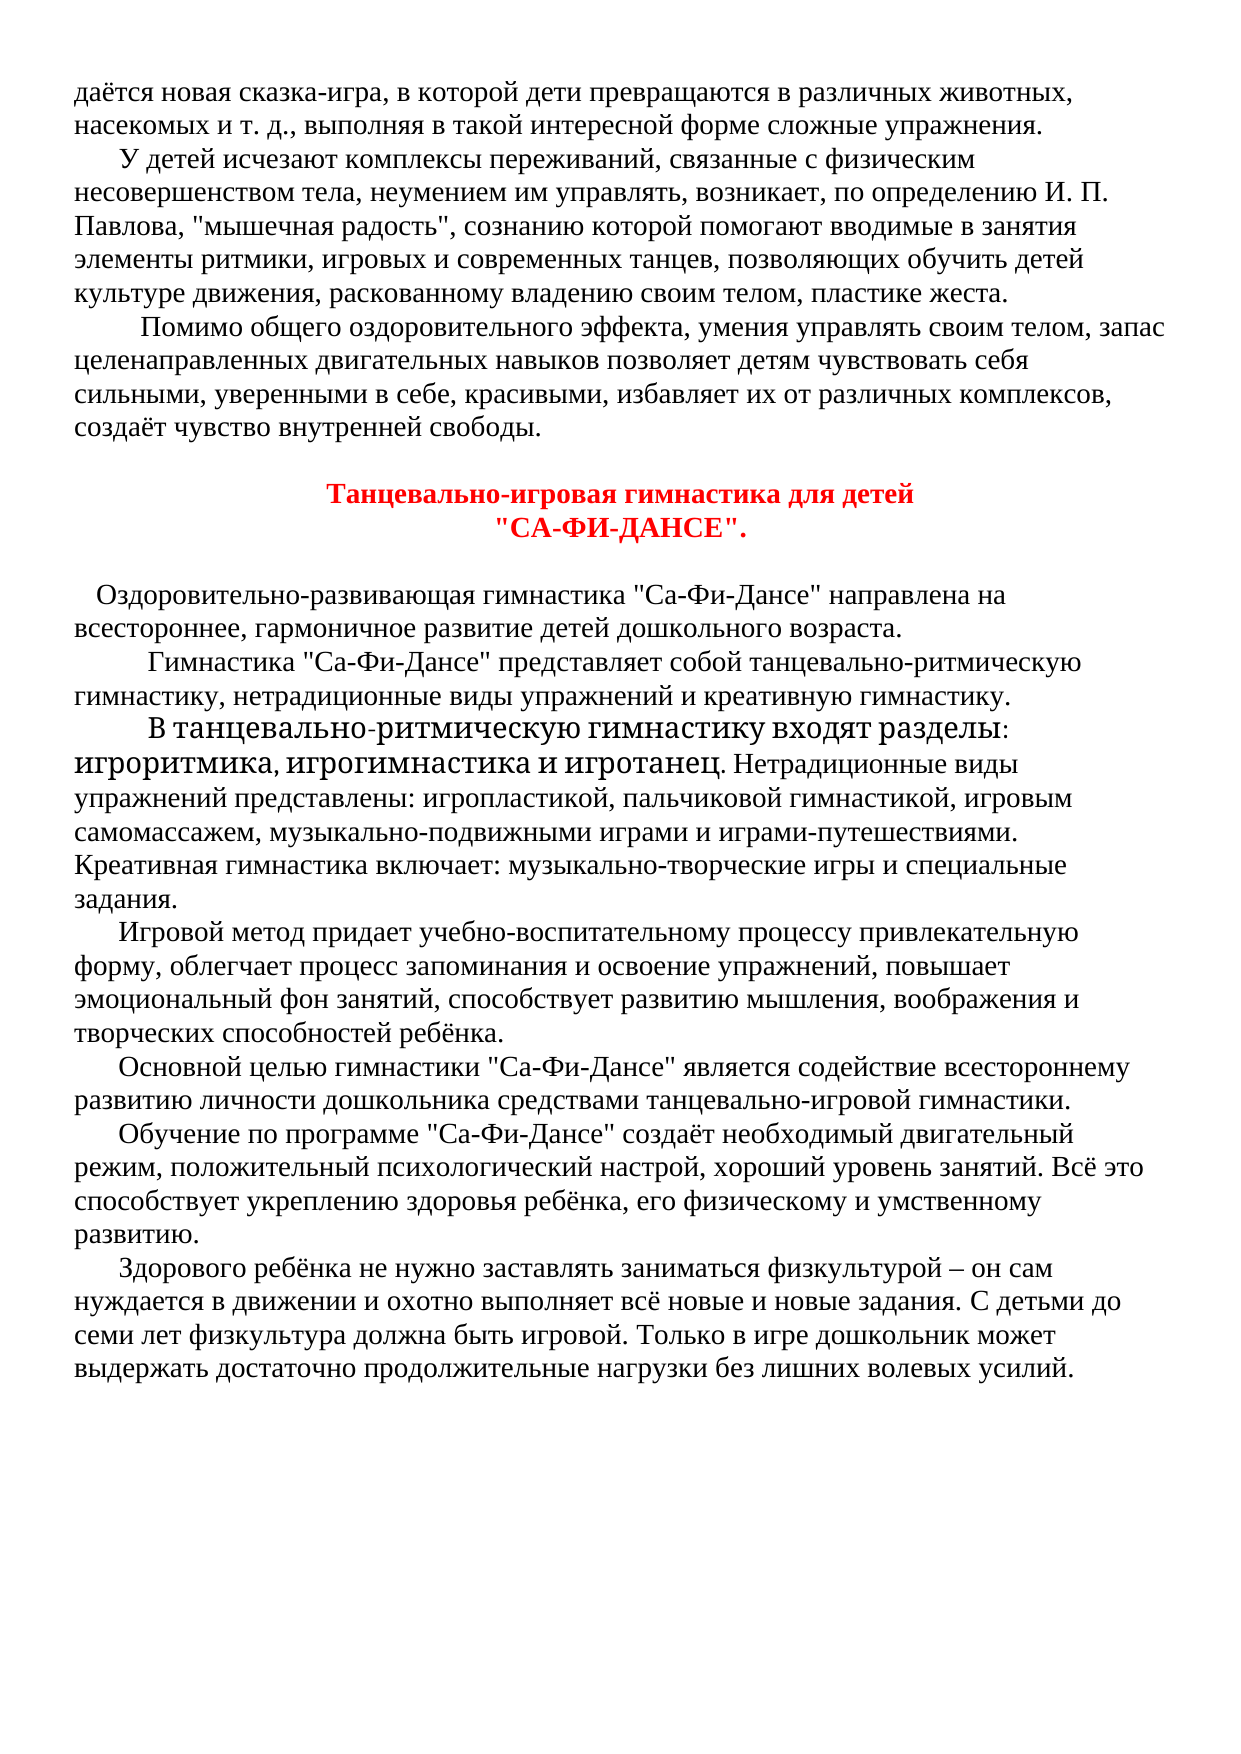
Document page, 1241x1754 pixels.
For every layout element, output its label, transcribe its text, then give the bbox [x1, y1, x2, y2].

text Танцевально-игровая гимнастика для детей [74, 476, 1167, 510]
text Основной целью гимнастики "Са-Фи-Дансе" является содействие всестороннему развитию личности дошкольника средствами танцевально-игровой гимнастики. [74, 1049, 1167, 1116]
text Помимо общего оздоровительного эффекта, умения управлять своим телом, запас целенаправленных двигательных навыков позволяет детям чувствовать себя сильными, уверенными в себе, красивыми, избавляет их от различных комплексов, создаёт чувство внутренней свободы. [74, 309, 1167, 443]
text Здорового ребёнка не нужно заставлять заниматься физкультурой – он сам нуждается в движении и охотно выполняет всё новые и новые задания. С детьми до семи лет физкультура должна быть игровой. Только в игре дошкольник может выдержать достаточно продолжительные нагрузки без лишних волевых усилий. [74, 1250, 1167, 1384]
text Оздоровительно-развивающая гимнастика "Са-Фи-Дансе" направлена на всестороннее, гармоничное развитие детей дошкольного возраста. [74, 577, 1167, 644]
text Гимнастика "Са-Фи-Дансе" представляет собой танцевально-ритмическую гимнастику, нетрадиционные виды упражнений и креативную гимнастику. [74, 644, 1167, 711]
text Игровой метод придает учебно-воспитательному процессу привлекательную форму, облегчает процесс запоминания и освоение упражнений, повышает эмоциональный фон занятий, способствует развитию мышления, воображения и творческих способностей ребёнка. [74, 914, 1167, 1049]
text У детей исчезают комплексы переживаний, связанные с физическим несовершенством тела, неумением им управлять, возникает, по определению И. П. Павлова, "мышечная радость", сознанию которой помогают вводимые в занятия элементы ритмики, игровых и современных танцев, позволяющих обучить детей культуре движения, раскованному владению своим телом, пластике жеста. [74, 141, 1167, 309]
text "СА-ФИ-ДАНСЕ". [74, 510, 1167, 543]
text В танцевально-ритмическую гимнастику входят разделы: игроритмика, игрогимнастика и игротанец. Нетрадиционные виды упражнений представлены: игропластикой, пальчиковой гимнастикой, игровым самомассажем, музыкально-подвижными играми и играми-путешествиями. Креативная гимнастика включает: музыкально-творческие игры и специальные задания. [74, 711, 1167, 914]
text Обучение по программе "Са-Фи-Дансе" создаёт необходимый двигательный режим, положительный психологический настрой, хороший уровень занятий. Всё это способствует укреплению здоровья ребёнка, его физическому и умственному развитию. [74, 1116, 1167, 1250]
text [74, 74, 1167, 141]
